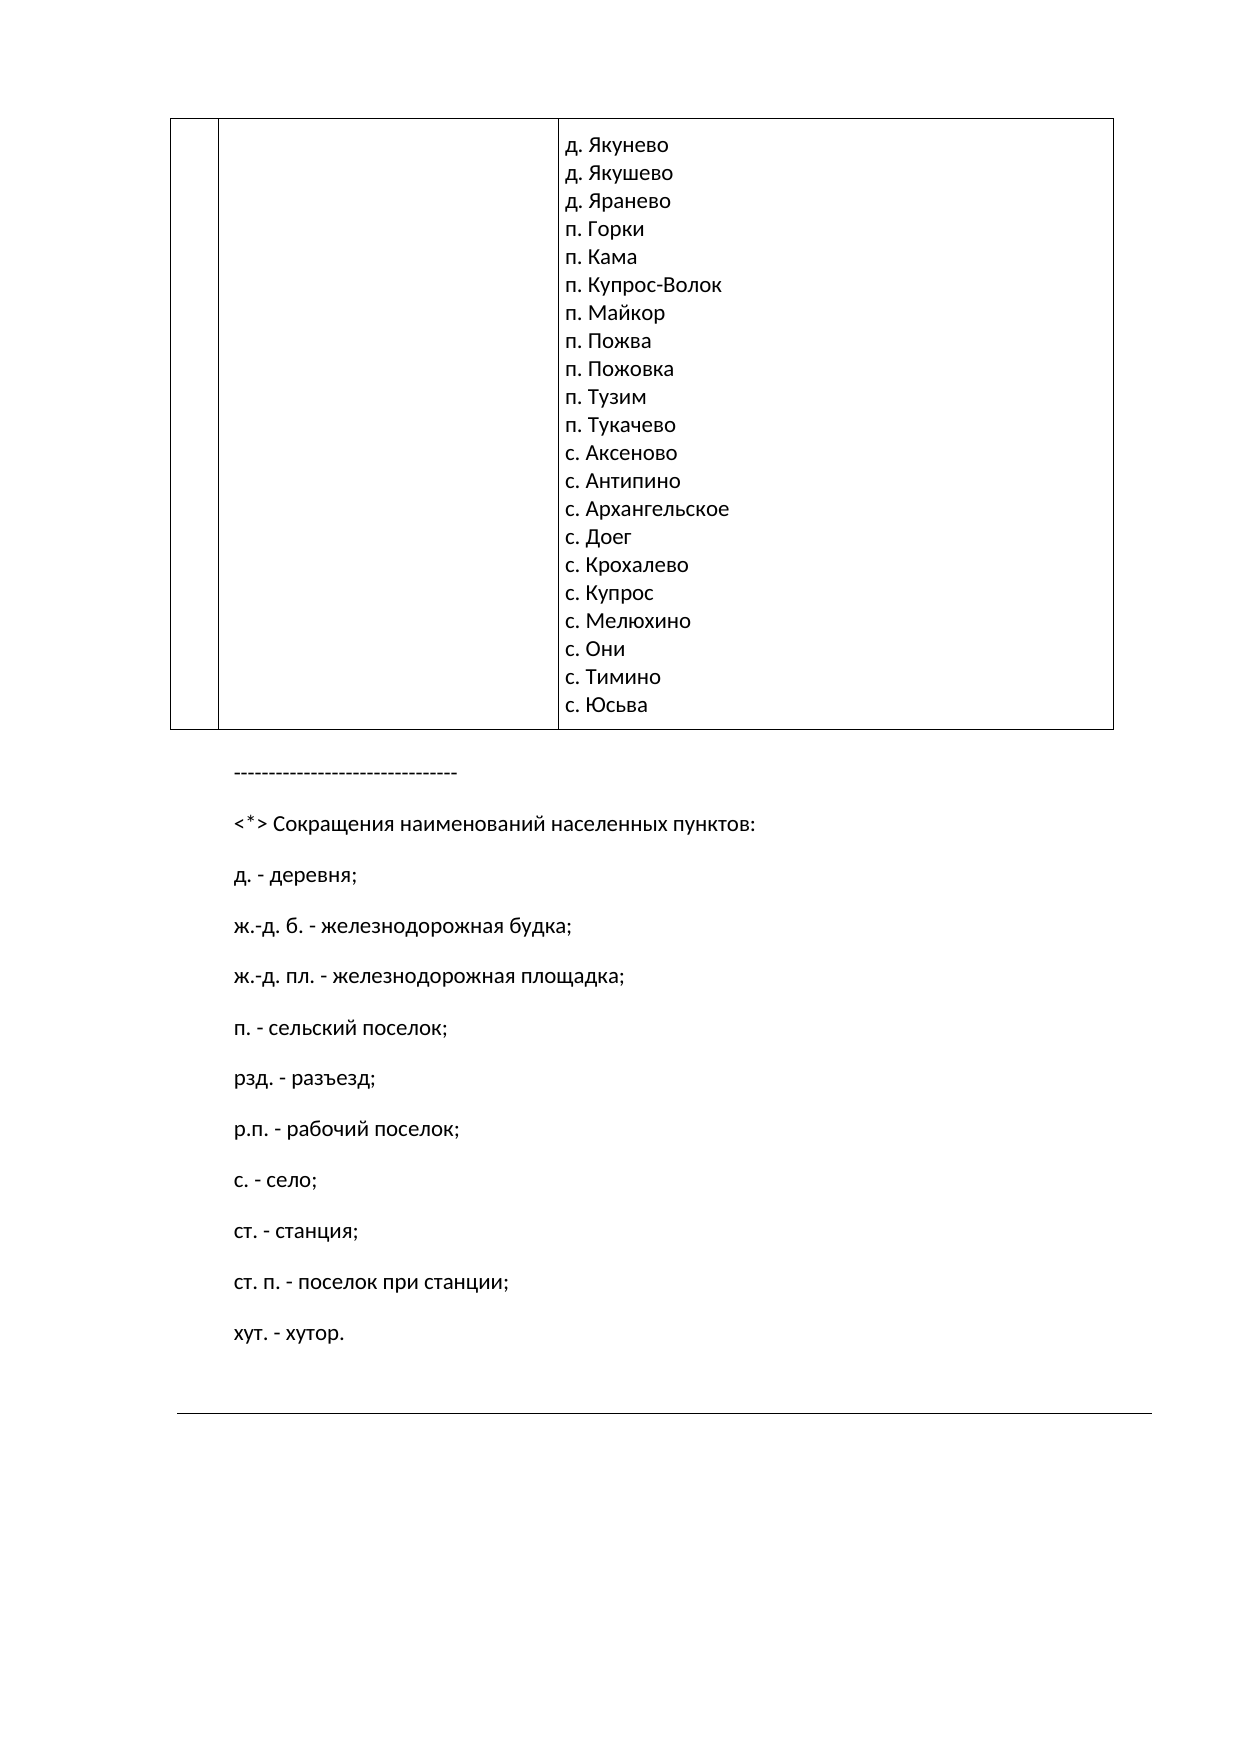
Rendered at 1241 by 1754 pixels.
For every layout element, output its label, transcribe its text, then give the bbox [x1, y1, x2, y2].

text хут. - хутор. [177, 1318, 1152, 1346]
table_cell 42 [171, 119, 218, 729]
text с. - село; [177, 1165, 1152, 1193]
text д. - деревня; [177, 860, 1152, 888]
text -------------------------------- [177, 758, 1152, 786]
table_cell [559, 119, 1113, 729]
text п. - сельский поселок; [177, 1013, 1152, 1041]
text р.п. - рабочий поселок; [177, 1114, 1152, 1142]
text ж.-д. б. - железнодорожная будка; [177, 911, 1152, 939]
text <*> Сокращения наименований населенных пунктов: [177, 809, 1152, 837]
text рзд. - разъезд; [177, 1063, 1152, 1092]
text ст. - станция; [177, 1216, 1152, 1244]
text ст. п. - поселок при станции; [177, 1267, 1152, 1295]
text ж.-д. пл. - железнодорожная площадка; [177, 962, 1152, 990]
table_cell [219, 119, 558, 729]
